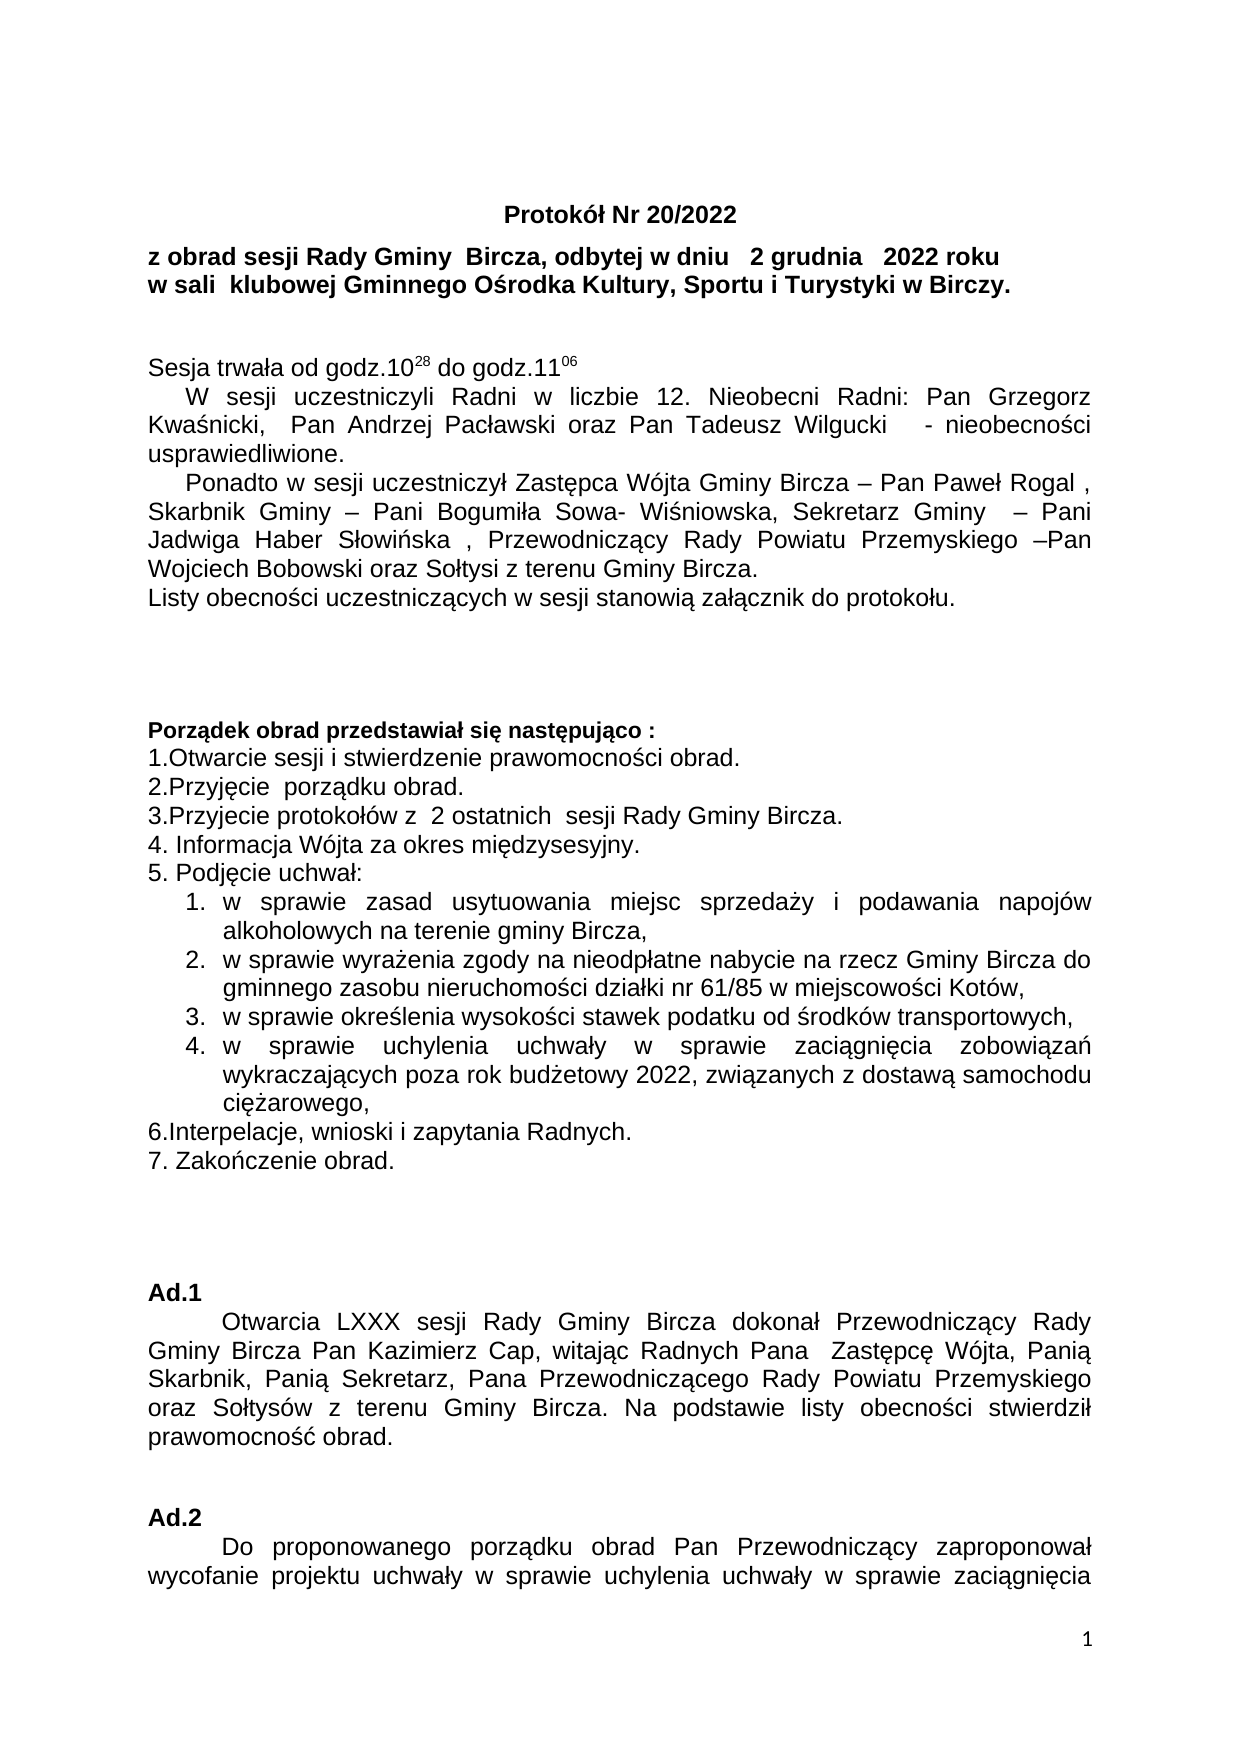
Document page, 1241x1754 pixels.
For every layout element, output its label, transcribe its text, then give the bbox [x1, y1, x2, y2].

list w sprawie określenia wysokości stawek podatku od środków transportowych, [185, 1002, 1093, 1031]
text 3.Przyjecie protokołów z 2 ostatnich sesji Rady Gminy Bircza. [148, 801, 1093, 829]
text 4. Informacja Wójta za okres międzysesyjny. [148, 829, 1093, 858]
text Listy obecności uczestniczących w sesji stanowią załącznik do protokołu. [148, 583, 1093, 612]
text Ad.2 [148, 1503, 1093, 1532]
list w sprawie zasad usytuowania miejsc sprzedaży i podawania napojów alkoholowych na terenie gminy Bircza, [185, 887, 1093, 944]
list w sprawie uchylenia uchwały w sprawie zaciągnięcia zobowiązań wykraczających poza rok budżetowy 2022, związanych z dostawą samochodu ciężarowego, [185, 1031, 1093, 1117]
list w sprawie wyrażenia zgody na nieodpłatne nabycie na rzecz Gminy Bircza do gminnego zasobu nieruchomości działki nr 61/85 w miejscowości Kotów, [185, 944, 1093, 1002]
text z obrad sesji Rady Gminy Bircza, odbytej w dniu 2 grudnia 2022 roku w sali klubowej Gminnego Ośrodka Kultury, Sportu i Turystyki w Birczy. [148, 242, 1093, 299]
text W sesji uczestniczyli Radni w liczbie 12. Nieobecni Radni: Pan Grzegorz Kwaśnicki, Pan Andrzej Pacławski oraz Pan Tadeusz Wilgucki - nieobecności usprawiedliwione. [148, 382, 1093, 468]
text Ponadto w sesji uczestniczył Zastępca Wójta Gminy Bircza – Pan Paweł Rogal , Skarbnik Gminy – Pani Bogumiła Sowa- Wiśniowska, Sekretarz Gminy – Pani Jadwiga Haber Słowińska , Przewodniczący Rady Powiatu Przemyskiego –Pan Wojciech Bobowski oraz Sołtysi z terenu Gminy Bircza. [148, 468, 1093, 583]
text 7. Zakończenie obrad. [148, 1146, 1093, 1174]
text Ad.1 [148, 1278, 1093, 1307]
text Porządek obrad przedstawiał się następująco : [148, 717, 1093, 743]
text Otwarcia LXXX sesji Rady Gminy Bircza dokonał Przewodniczący Rady Gminy Bircza Pan Kazimierz Cap, witając Radnych Pana Zastępcę Wójta, Panią Skarbnik, Panią Sekretarz, Pana Przewodniczącego Rady Powiatu Przemyskiego oraz Sołtysów z terenu Gminy Bircza. Na podstawie listy obecności stwierdził prawomocność obrad. [148, 1307, 1093, 1451]
text 5. Podjęcie uchwał: [148, 858, 1093, 887]
text 2.Przyjęcie porządku obrad. [148, 772, 1093, 801]
text Sesja trwała od godz.1028 do godz.1106 [148, 353, 1093, 382]
text 1.Otwarcie sesji i stwierdzenie prawomocności obrad. [148, 743, 1093, 772]
text 6.Interpelacje, wnioski i zapytania Radnych. [148, 1117, 1093, 1146]
text Protokół Nr 20/2022 [148, 200, 1093, 229]
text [148, 1532, 1093, 1590]
